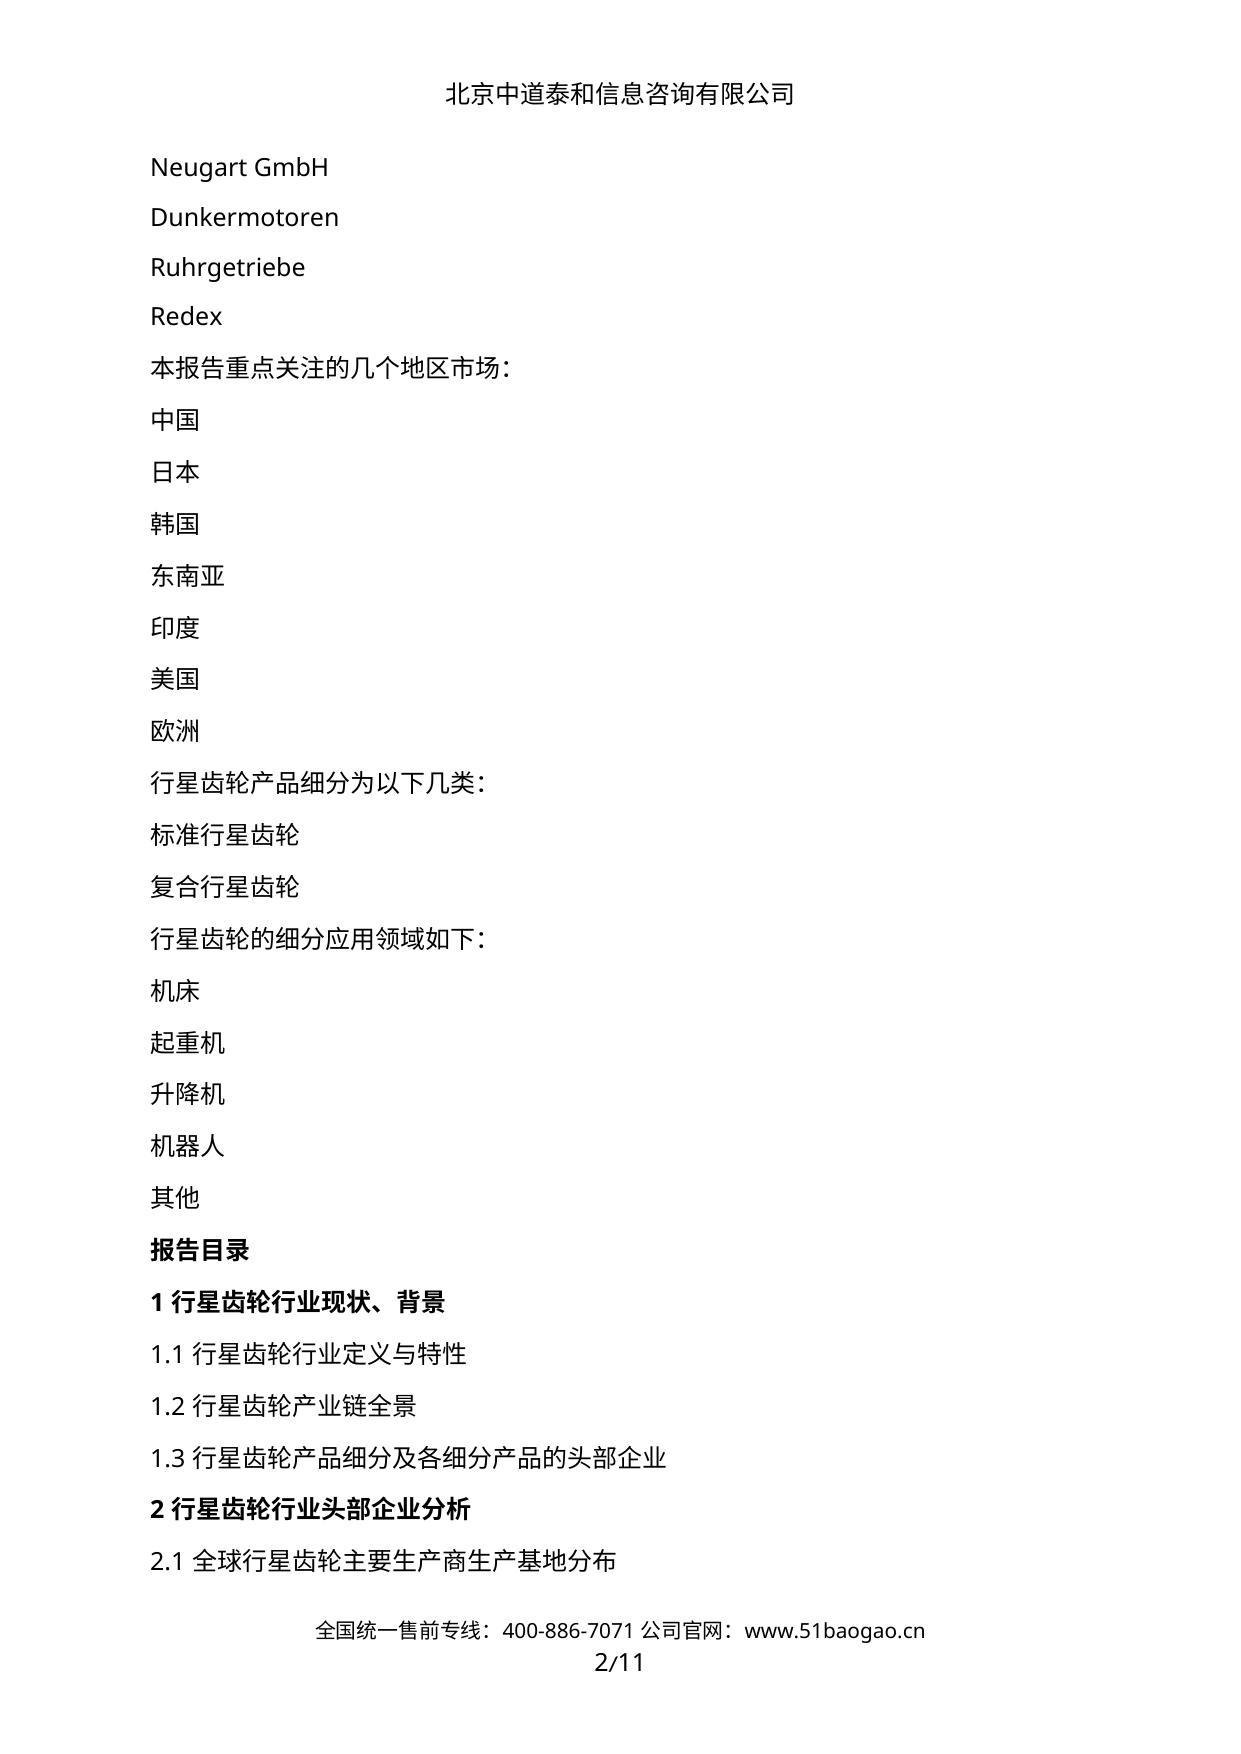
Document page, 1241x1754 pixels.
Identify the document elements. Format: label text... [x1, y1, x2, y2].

text 复合行星齿轮 [150, 867, 1090, 904]
text 2 行星齿轮行业头部企业分析 [150, 1490, 1090, 1526]
text 机器人 [150, 1127, 1090, 1163]
text 2.1 全球行星齿轮主要生产商生产基地分布 [150, 1542, 1090, 1578]
text 韩国 [150, 504, 1090, 541]
text Ruhrgetriebe [150, 249, 1090, 283]
text Redex [150, 299, 1090, 333]
text 美国 [150, 660, 1090, 696]
text Neugart GmbH [150, 150, 1090, 184]
text 行星齿轮产品细分为以下几类： [150, 764, 1090, 800]
text 标准行星齿轮 [150, 816, 1090, 852]
text 东南亚 [150, 556, 1090, 592]
text 1 行星齿轮行业现状、背景 [150, 1282, 1090, 1319]
text 本报告重点关注的几个地区市场： [150, 349, 1090, 385]
text Dunkermotoren [150, 200, 1090, 234]
text 升降机 [150, 1075, 1090, 1111]
text 起重机 [150, 1023, 1090, 1059]
text 欧洲 [150, 712, 1090, 748]
text 日本 [150, 452, 1090, 489]
text 机床 [150, 971, 1090, 1007]
text 行星齿轮的细分应用领域如下： [150, 919, 1090, 956]
text 中国 [150, 401, 1090, 437]
text 1.3 行星齿轮产品细分及各细分产品的头部企业 [150, 1438, 1090, 1474]
text 印度 [150, 608, 1090, 644]
text 报告目录 [150, 1231, 1090, 1267]
text 其他 [150, 1179, 1090, 1215]
text 1.1 行星齿轮行业定义与特性 [150, 1334, 1090, 1371]
text 1.2 行星齿轮产业链全景 [150, 1386, 1090, 1422]
